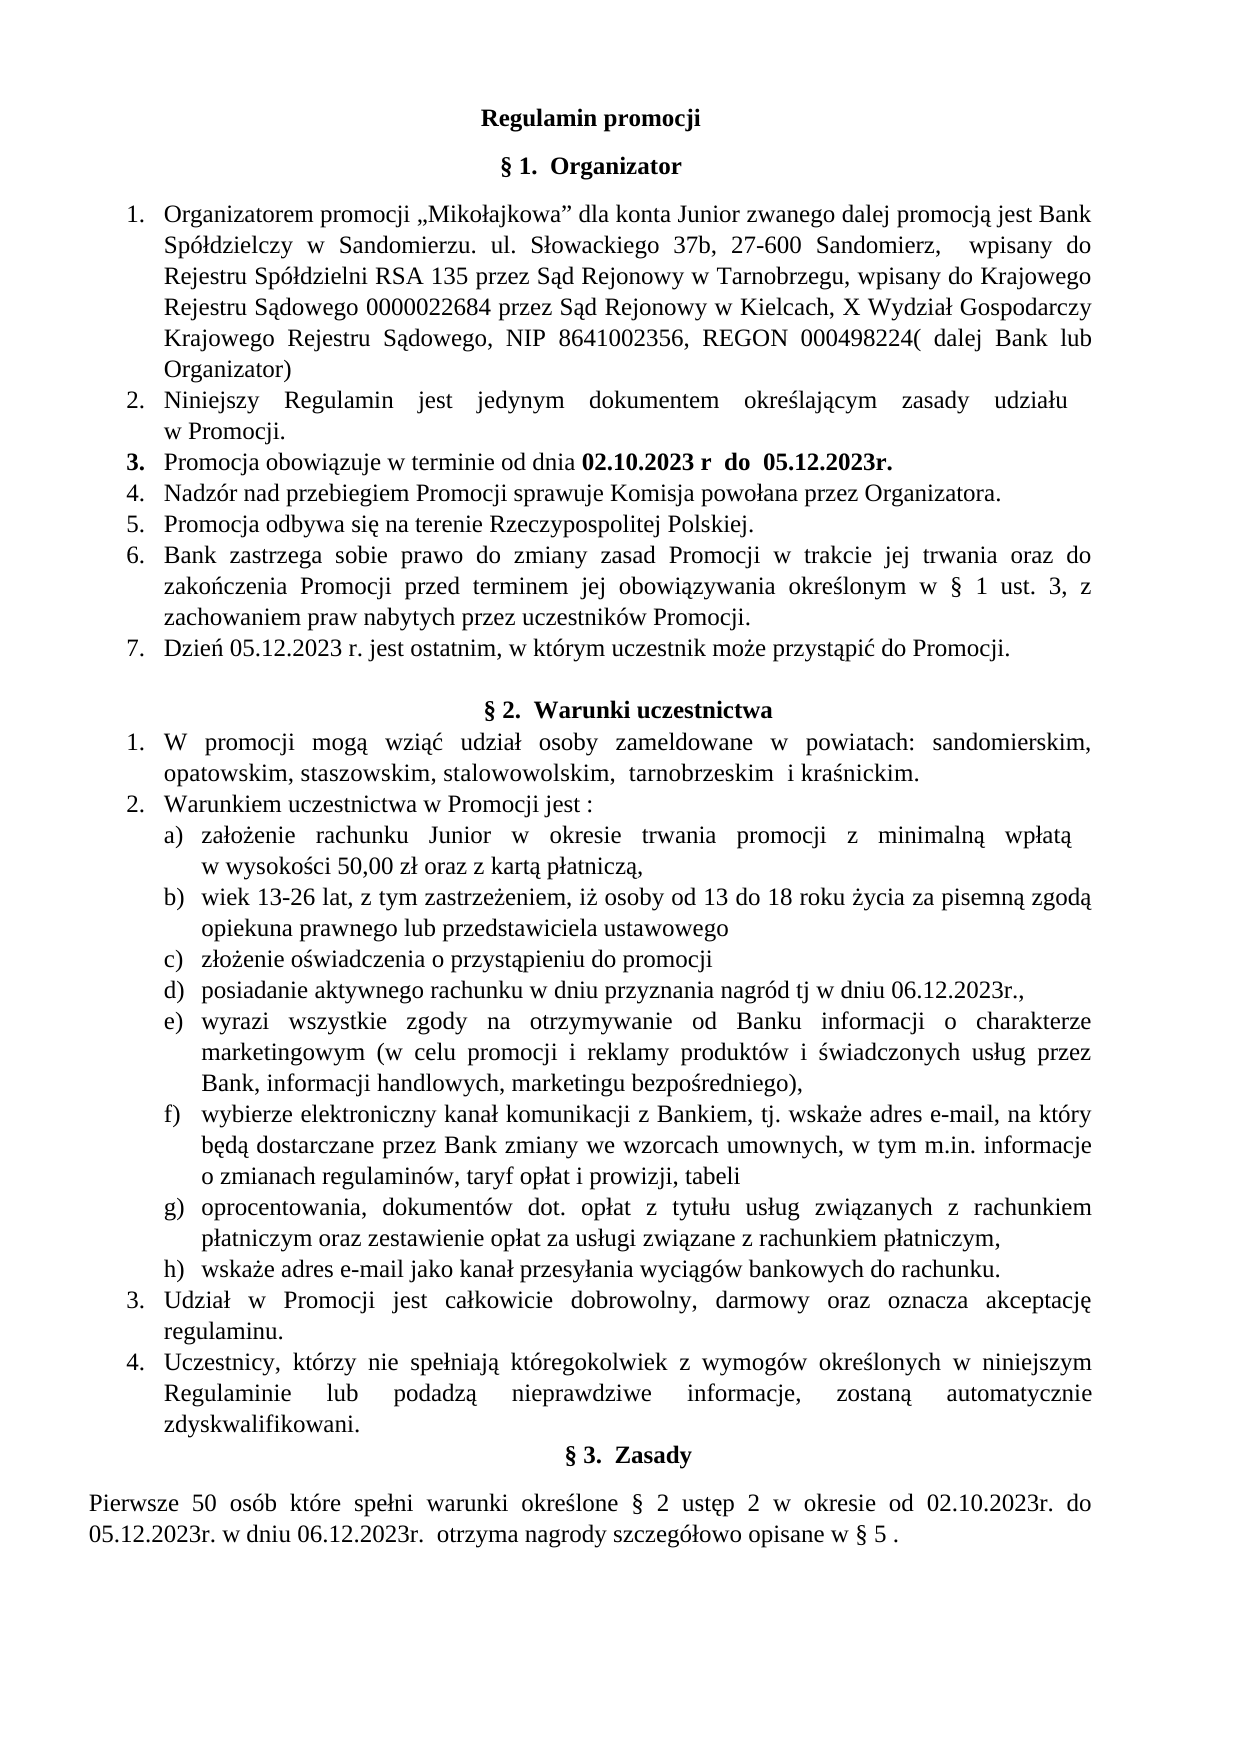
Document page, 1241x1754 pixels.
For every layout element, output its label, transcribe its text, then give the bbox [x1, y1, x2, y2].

text Pierwsze 50 osób które spełni warunki określone § 2 ustęp 2 w okresie od 02.10.2023r. do 05.12.2023r. w dniu 06.12.2023r. otrzyma nagrody szczegółowo opisane w § 5 . [89, 1488, 1093, 1548]
text Regulamin promocji [89, 103, 1093, 132]
list § 3. Zasady [164, 1441, 1093, 1469]
list złożenie oświadczenia o przystąpieniu do promocji [164, 944, 1093, 973]
list Uczestnicy, którzy nie spełniają któregokolwiek z wymogów określonych w niniejszym Regulaminie lub podadzą nieprawdziwe informacje, zostaną automatycznie zdyskwalifikowani. [126, 1347, 1093, 1438]
list Dzień 05.12.2023 r. jest ostatnim, w którym uczestnik może przystąpić do Promocji. [126, 633, 1093, 662]
list Bank zastrzega sobie prawo do zmiany zasad Promocji w trakcie jej trwania oraz do zakończenia Promocji przed terminem jej obowiązywania określonym w § 1 ust. 3, z zachowaniem praw nabytych przez uczestników Promocji. [126, 540, 1093, 631]
list W promocji mogą wziąć udział osoby zameldowane w powiatach: sandomierskim, opatowskim, staszowskim, stalowowolskim, tarnobrzeskim i kraśnickim. [126, 727, 1093, 786]
list § 2. Warunki uczestnictwa [164, 696, 1093, 724]
list wskaże adres e-mail jako kanał przesyłania wyciągów bankowych do rachunku. [164, 1254, 1093, 1283]
text § 1. Organizator [89, 151, 1093, 180]
list założenie rachunku Junior w okresie trwania promocji z minimalną wpłatą w wysokości 50,00 zł oraz z kartą płatniczą, [164, 820, 1093, 879]
list oprocentowania, dokumentów dot. opłat z tytułu usług związanych z rachunkiem płatniczym oraz zestawienie opłat za usługi związane z rachunkiem płatniczym, [164, 1192, 1093, 1252]
list Udział w Promocji jest całkowicie dobrowolny, darmowy oraz oznacza akceptację regulaminu. [126, 1285, 1093, 1345]
list wiek 13-26 lat, z tym zastrzeżeniem, iż osoby od 13 do 18 roku życia za pisemną zgodą opiekuna prawnego lub przedstawiciela ustawowego [164, 882, 1093, 942]
list Promocja odbywa się na terenie Rzeczypospolitej Polskiej. [126, 509, 1093, 538]
list Nadzór nad przebiegiem Promocji sprawuje Komisja powołana przez Organizatora. [126, 478, 1093, 507]
list wyrazi wszystkie zgody na otrzymywanie od Banku informacji o charakterze marketingowym (w celu promocji i reklamy produktów i świadczonych usług przez Bank, informacji handlowych, marketingu bezpośredniego), [164, 1006, 1093, 1097]
list Organizatorem promocji „Mikołajkowa” dla konta Junior zwanego dalej promocją jest Bank Spółdzielczy w Sandomierzu. ul. Słowackiego 37b, 27-600 Sandomierz, wpisany do Rejestru Spółdzielni RSA 135 przez Sąd Rejonowy w Tarnobrzegu, wpisany do Krajowego Rejestru Sądowego 0000022684 przez Sąd Rejonowy w Kielcach, X Wydział Gospodarczy Krajowego Rejestru Sądowego, NIP 8641002356, REGON 000498224( dalej Bank lub Organizator) [126, 199, 1093, 383]
list Warunkiem uczestnictwa w Promocji jest : [126, 789, 1093, 817]
list Niniejszy Regulamin jest jedynym dokumentem określającym zasady udziału w Promocji. [126, 385, 1093, 445]
list wybierze elektroniczny kanał komunikacji z Bankiem, tj. wskaże adres e-mail, na który będą dostarczane przez Bank zmiany we wzorcach umownych, w tym m.in. informacje o zmianach regulaminów, taryf opłat i prowizji, tabeli [164, 1099, 1093, 1190]
list posiadanie aktywnego rachunku w dniu przyznania nagród tj w dniu 06.12.2023r., [164, 975, 1093, 1004]
list Promocja obowiązuje w terminie od dnia 02.10.2023 r do 05.12.2023r. [126, 447, 1093, 476]
